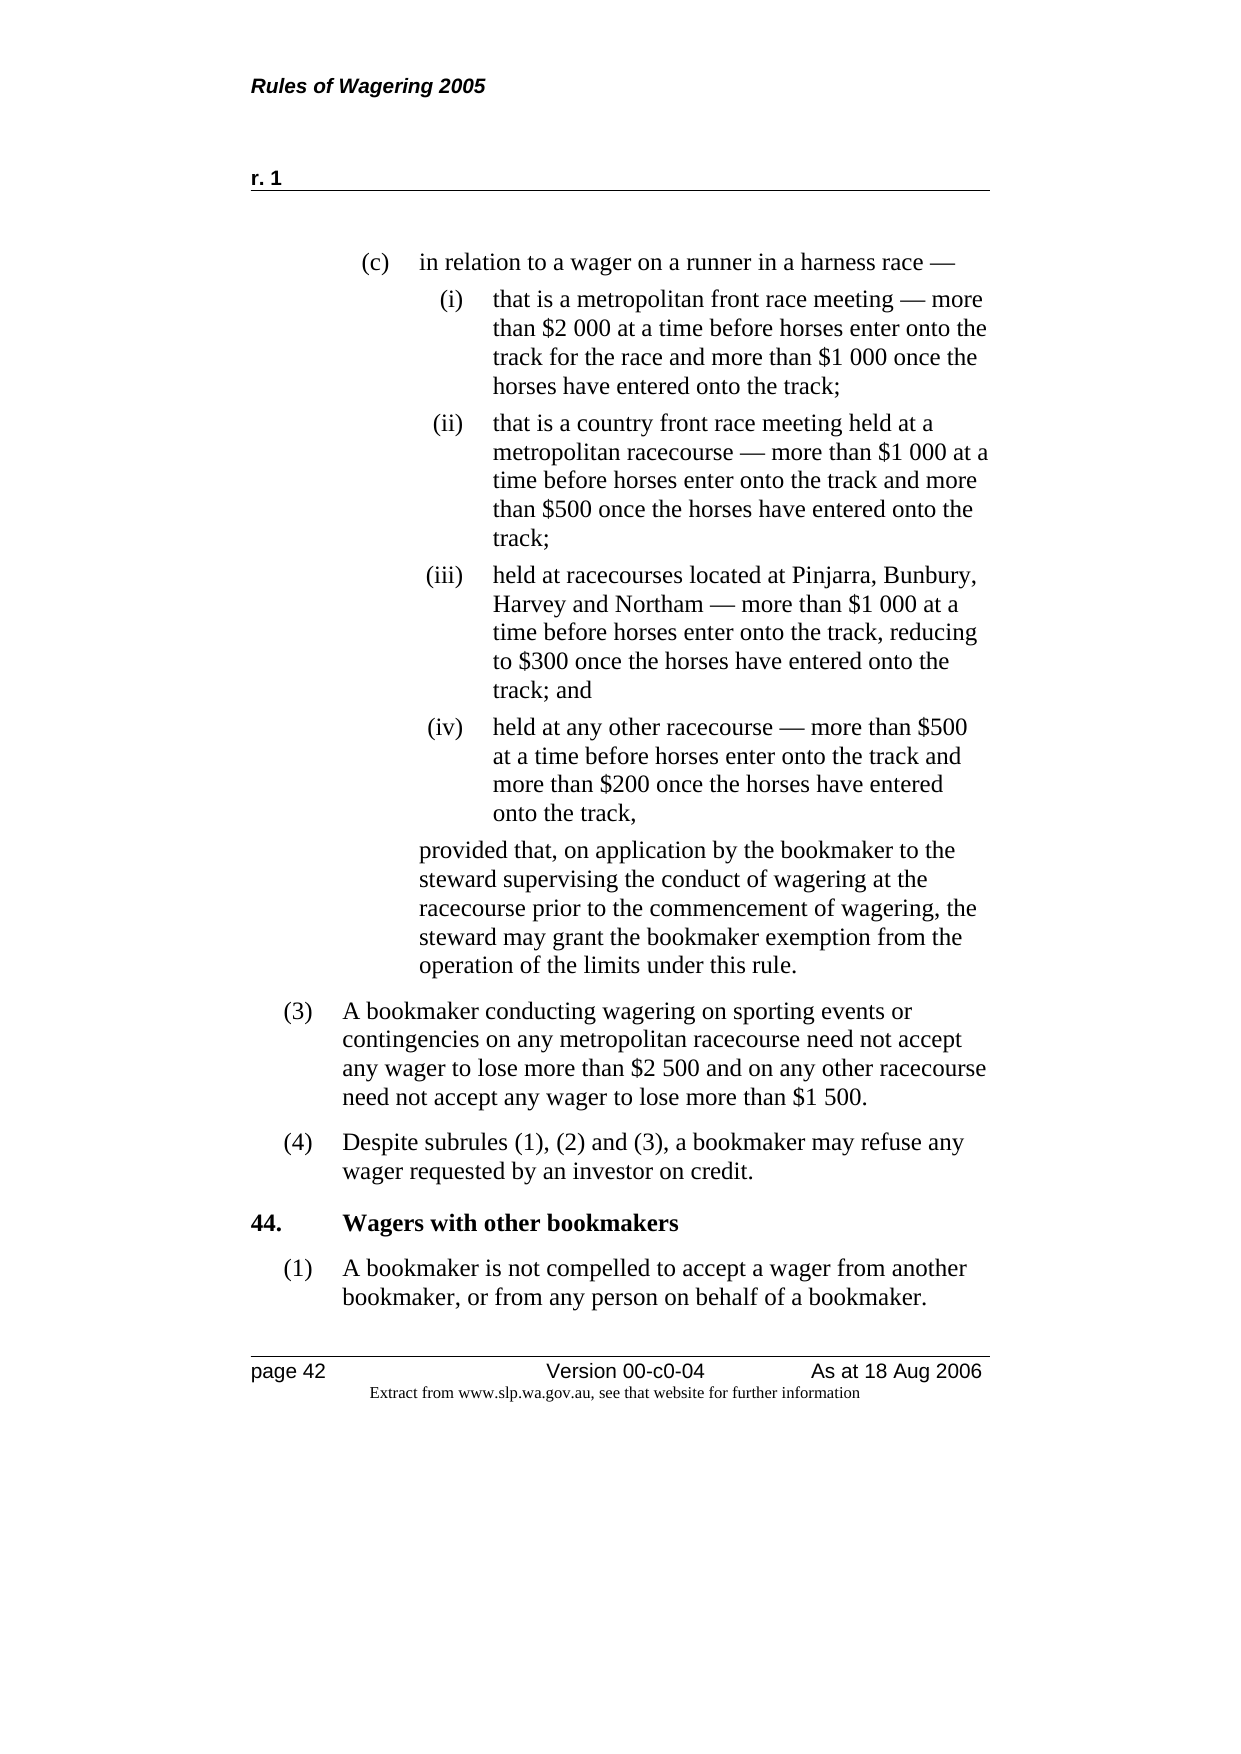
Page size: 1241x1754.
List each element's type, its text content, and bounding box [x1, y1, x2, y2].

text (i) that is a metropolitan front race meeting — more than $2 000 at a time before horses enter onto the track for the race and more than $1 000 once the horses have entered onto the track; [251, 284, 990, 399]
text (1) A bookmaker is not compelled to accept a wager from another bookmaker, or from any person on behalf of a bookmaker. [251, 1253, 990, 1311]
text (c) in relation to a wager on a runner in a harness race — [251, 247, 990, 276]
text (iii) held at racecourses located at Pinjarra, Bunbury, Harvey and Northam — more than $1 000 at a time before horses enter onto the track, reducing to $300 once the horses have entered onto the track; and [251, 560, 990, 704]
text (iv) held at any other racecourse — more than $500 at a time before horses enter onto the track and more than $200 once the horses have entered onto the track, [251, 712, 990, 827]
text provided that, on application by the bookmaker to the steward supervising the conduct of wagering at the racecourse prior to the commencement of wagering, the steward may grant the bookmaker exemption from the operation of the limits under this rule. [251, 835, 990, 979]
subtitle 44. Wagers with other bookmakers [251, 1208, 990, 1237]
text (3) A bookmaker conducting wagering on sporting events or contingencies on any metropolitan racecourse need not accept any wager to lose more than $2 500 and on any other racecourse need not accept any wager to lose more than $1 500. [251, 996, 990, 1111]
text (ii) that is a country front race meeting held at a metropolitan racecourse — more than $1 000 at a time before horses enter onto the track and more than $500 once the horses have entered onto the track; [251, 408, 990, 552]
text (4) Despite subrules (1), (2) and (3), a bookmaker may refuse any wager requested by an investor on credit. [251, 1127, 990, 1185]
